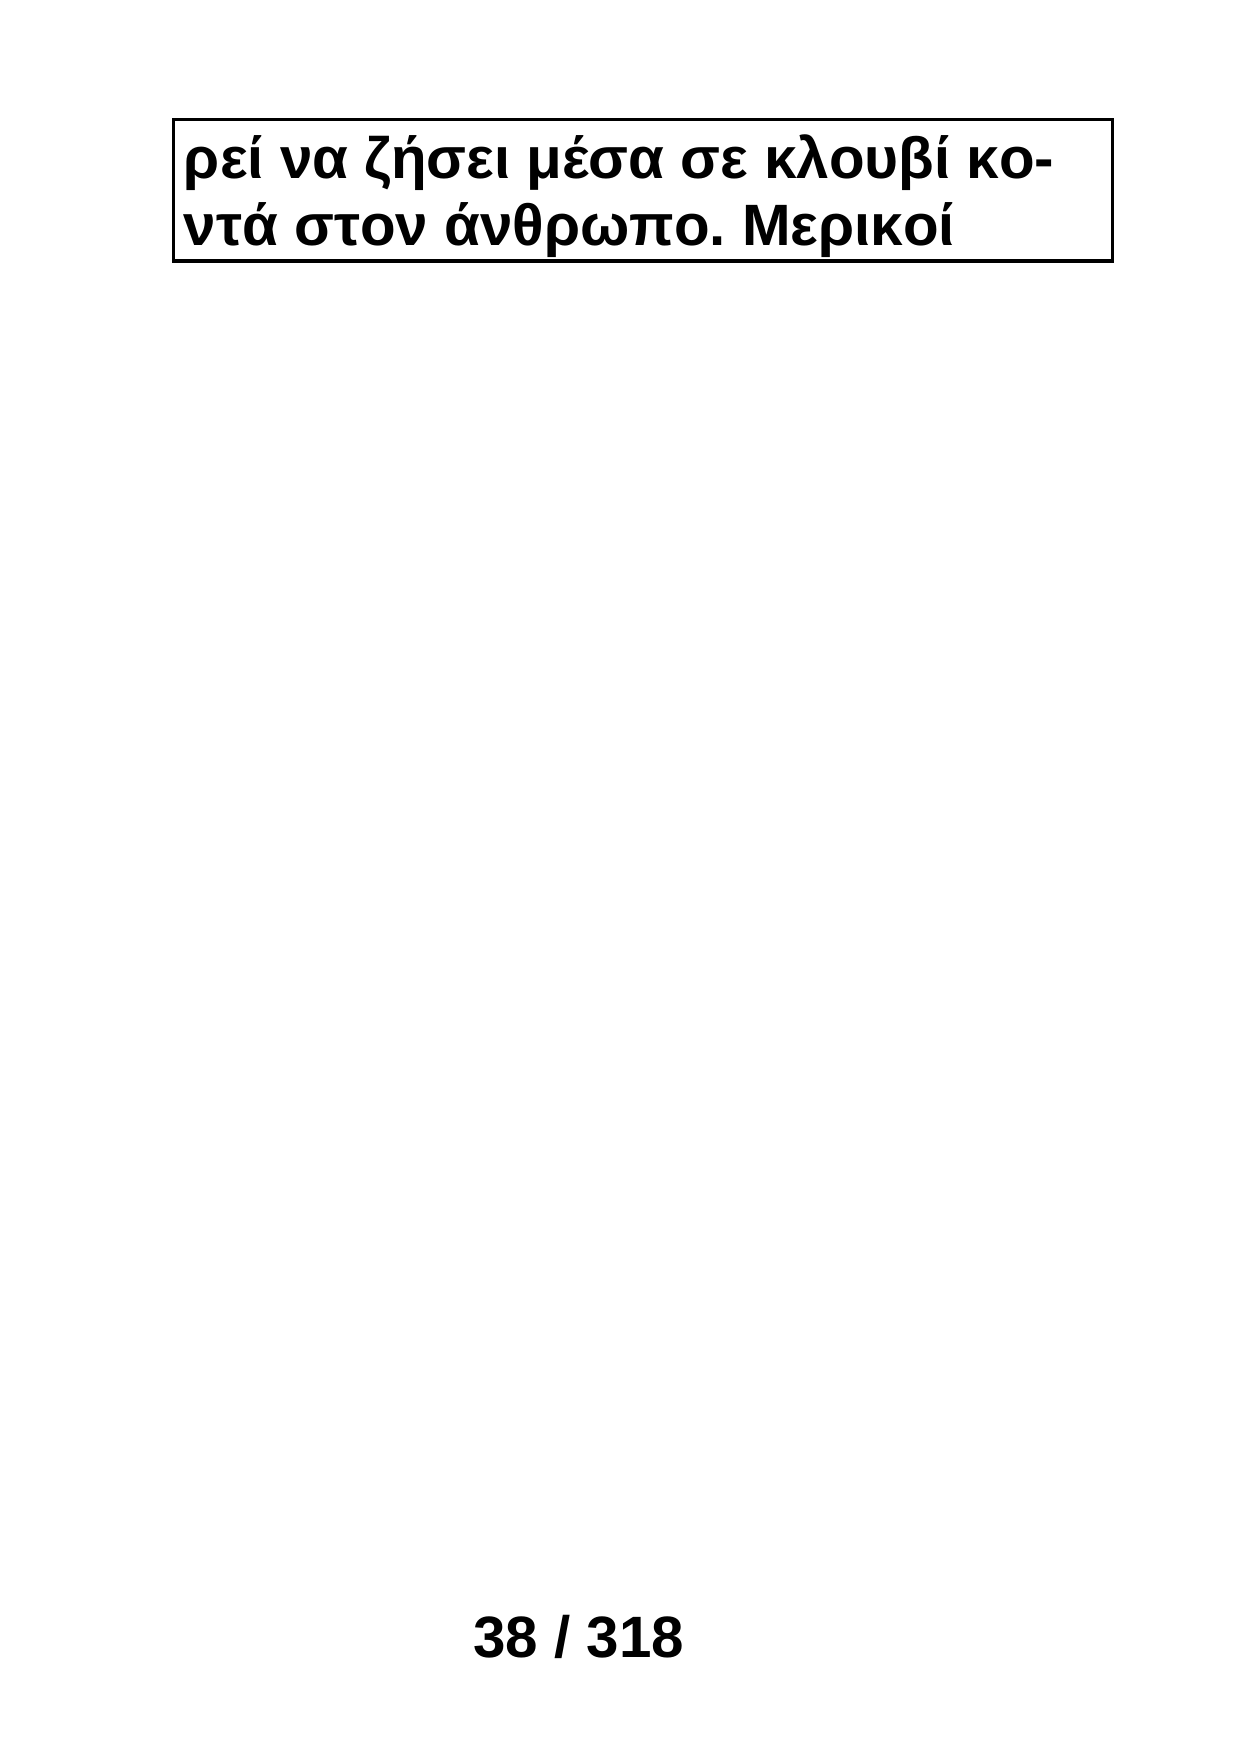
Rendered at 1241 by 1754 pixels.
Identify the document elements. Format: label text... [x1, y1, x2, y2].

text Ο παπαγάλος είναι ένα πουλί με πολύχρωμα φτερά που μπο-ρεί να ζήσει μέσα σε κλουβί κο-ντά στον άνθρωπο. Μερικοί [175, 121, 1111, 259]
